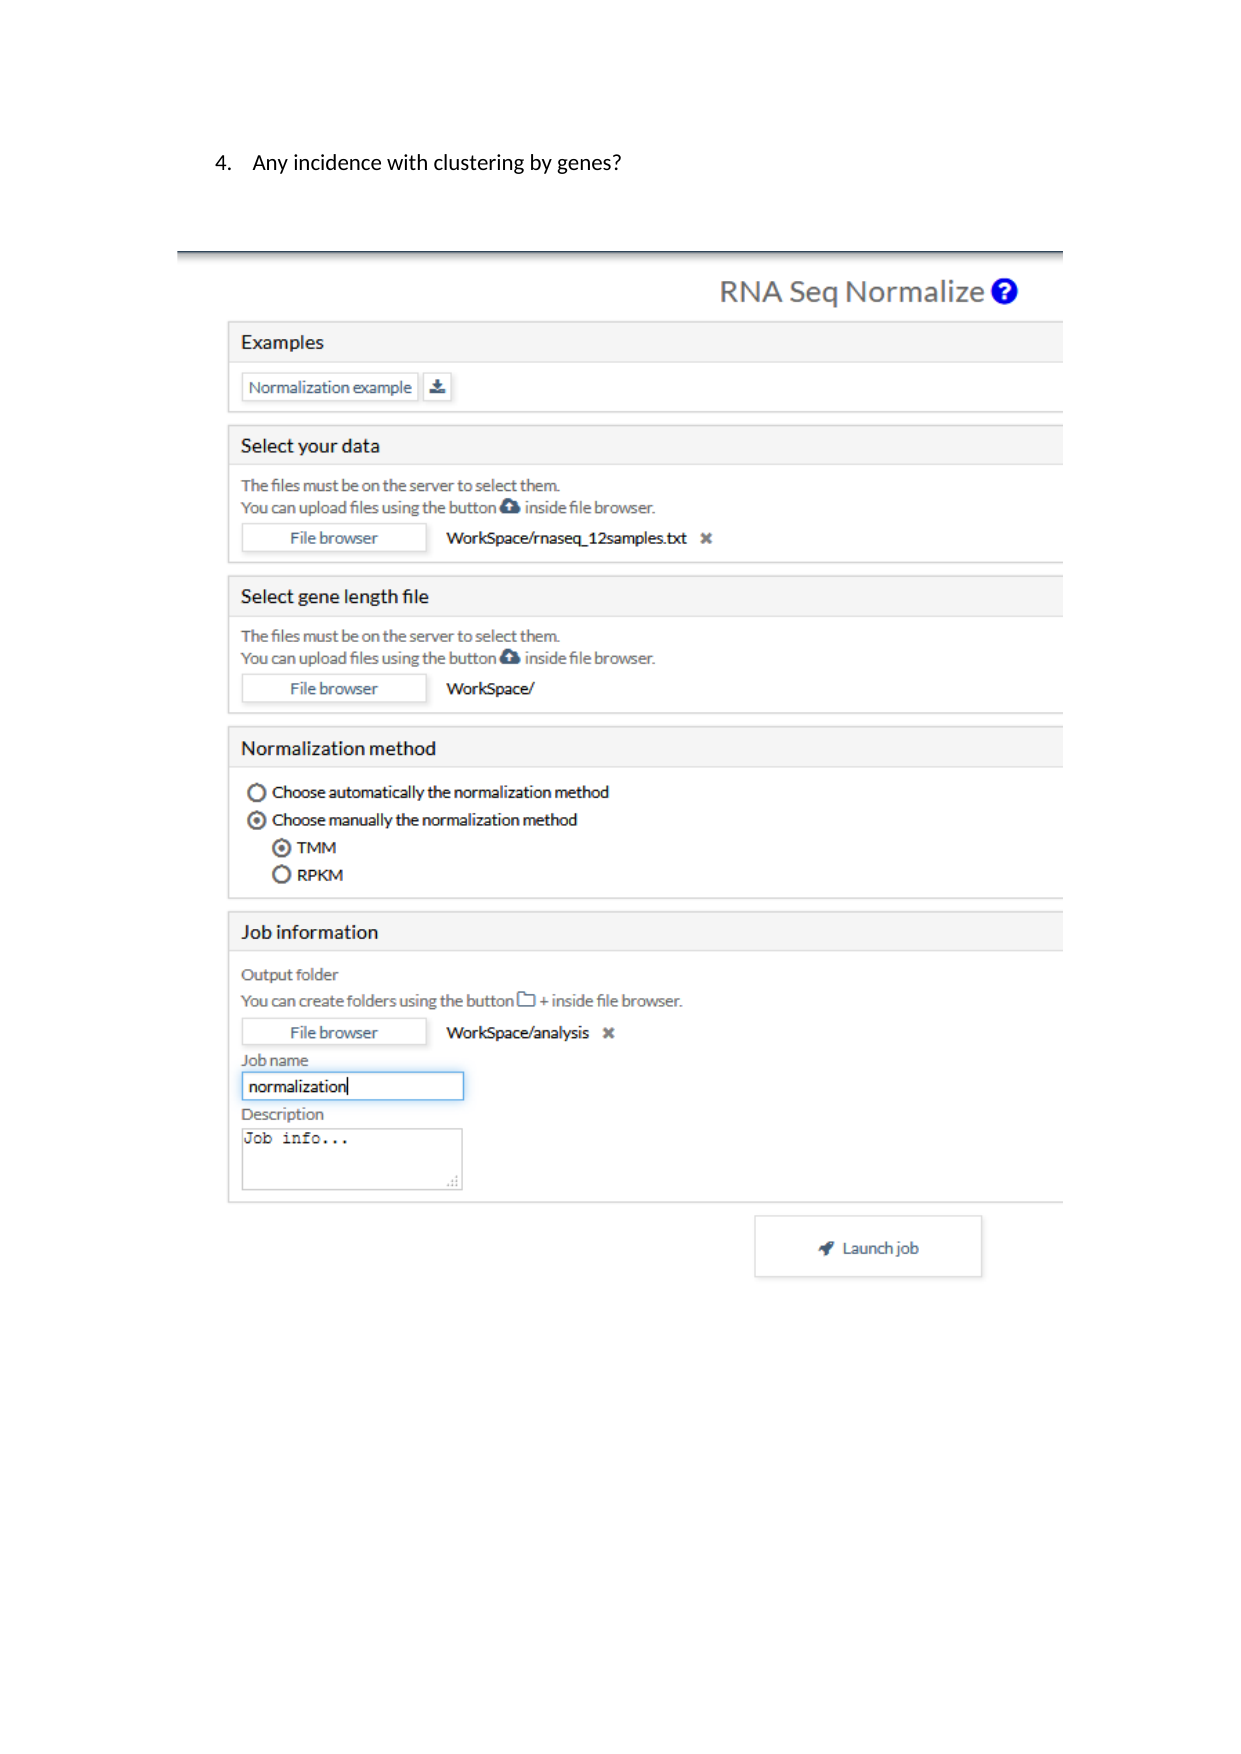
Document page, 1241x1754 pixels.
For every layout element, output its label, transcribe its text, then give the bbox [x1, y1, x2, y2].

list Any incidence with clustering by genes? [215, 148, 1063, 176]
picture [177, 251, 1063, 1290]
